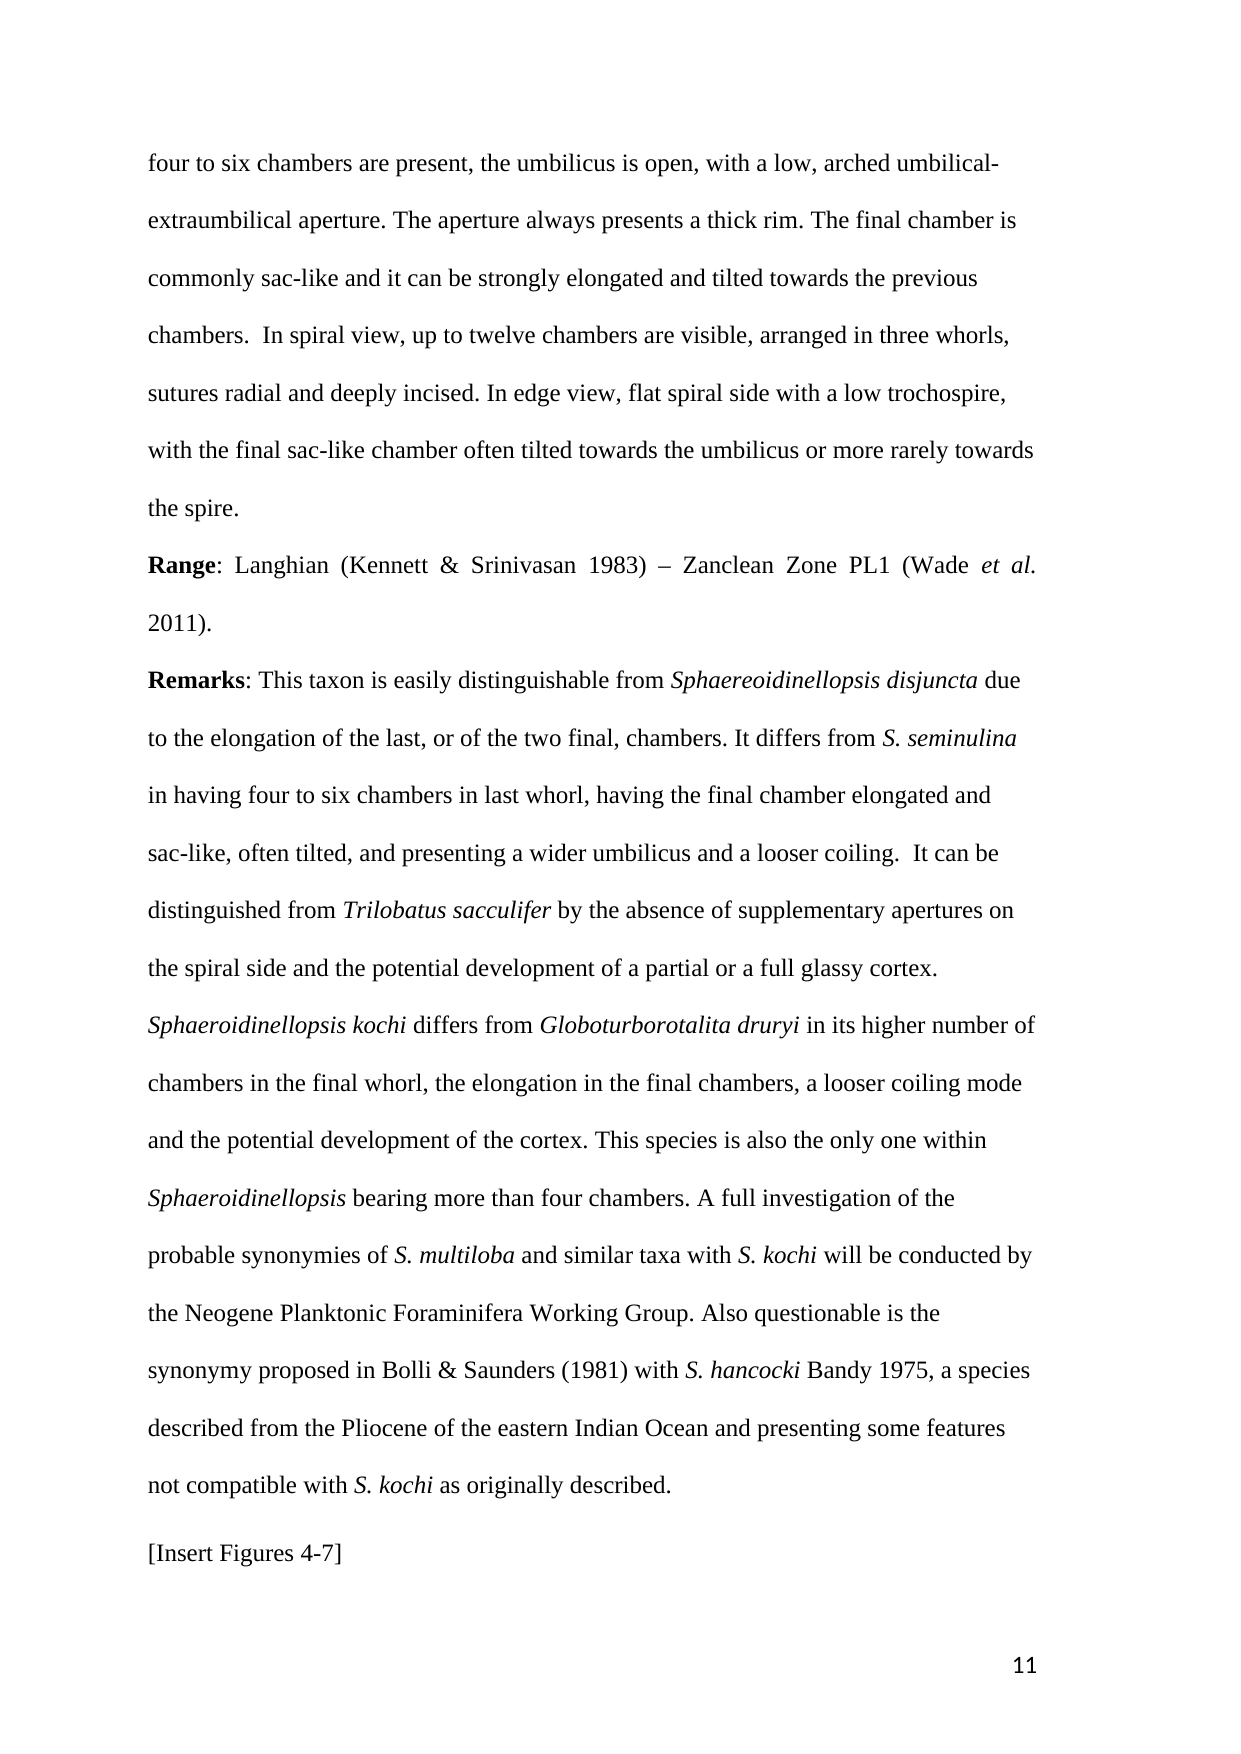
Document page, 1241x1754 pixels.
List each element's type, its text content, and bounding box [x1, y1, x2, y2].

text Range: Langhian (Kennett & Srinivasan 1983) – Zanclean Zone PL1 (Wade et al. 2011). [148, 550, 1037, 636]
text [148, 148, 1037, 521]
text Remarks: This taxon is easily distinguishable from Sphaereoidinellopsis disjuncta due to the elongation of the last, or of the two final, chambers. It differs from S. seminulina in having four to six chambers in last whorl, having the final chamber elongated and sac-like, often tilted, and presenting a wider umbilicus and a looser coiling. It can be distinguished from Trilobatus sacculifer by the absence of supplementary apertures on the spiral side and the potential development of a partial or a full glassy cortex. Sphaeroidinellopsis kochi differs from Globoturborotalita druryi in its higher number of chambers in the final whorl, the elongation in the final chambers, a looser coiling mode and the potential development of the cortex. This species is also the only one within Sphaeroidinellopsis bearing more than four chambers. A full investigation of the probable synonymies of S. multiloba and similar taxa with S. kochi will be conducted by the Neogene Planktonic Foraminifera Working Group. Also questionable is the synonymy proposed in Bolli & Saunders (1981) with S. hancocki Bandy 1975, a species described from the Pliocene of the eastern Indian Ocean and presenting some features not compatible with S. kochi as originally described. [148, 665, 1037, 1499]
text [Insert Figures 4-7] [148, 1538, 1037, 1567]
